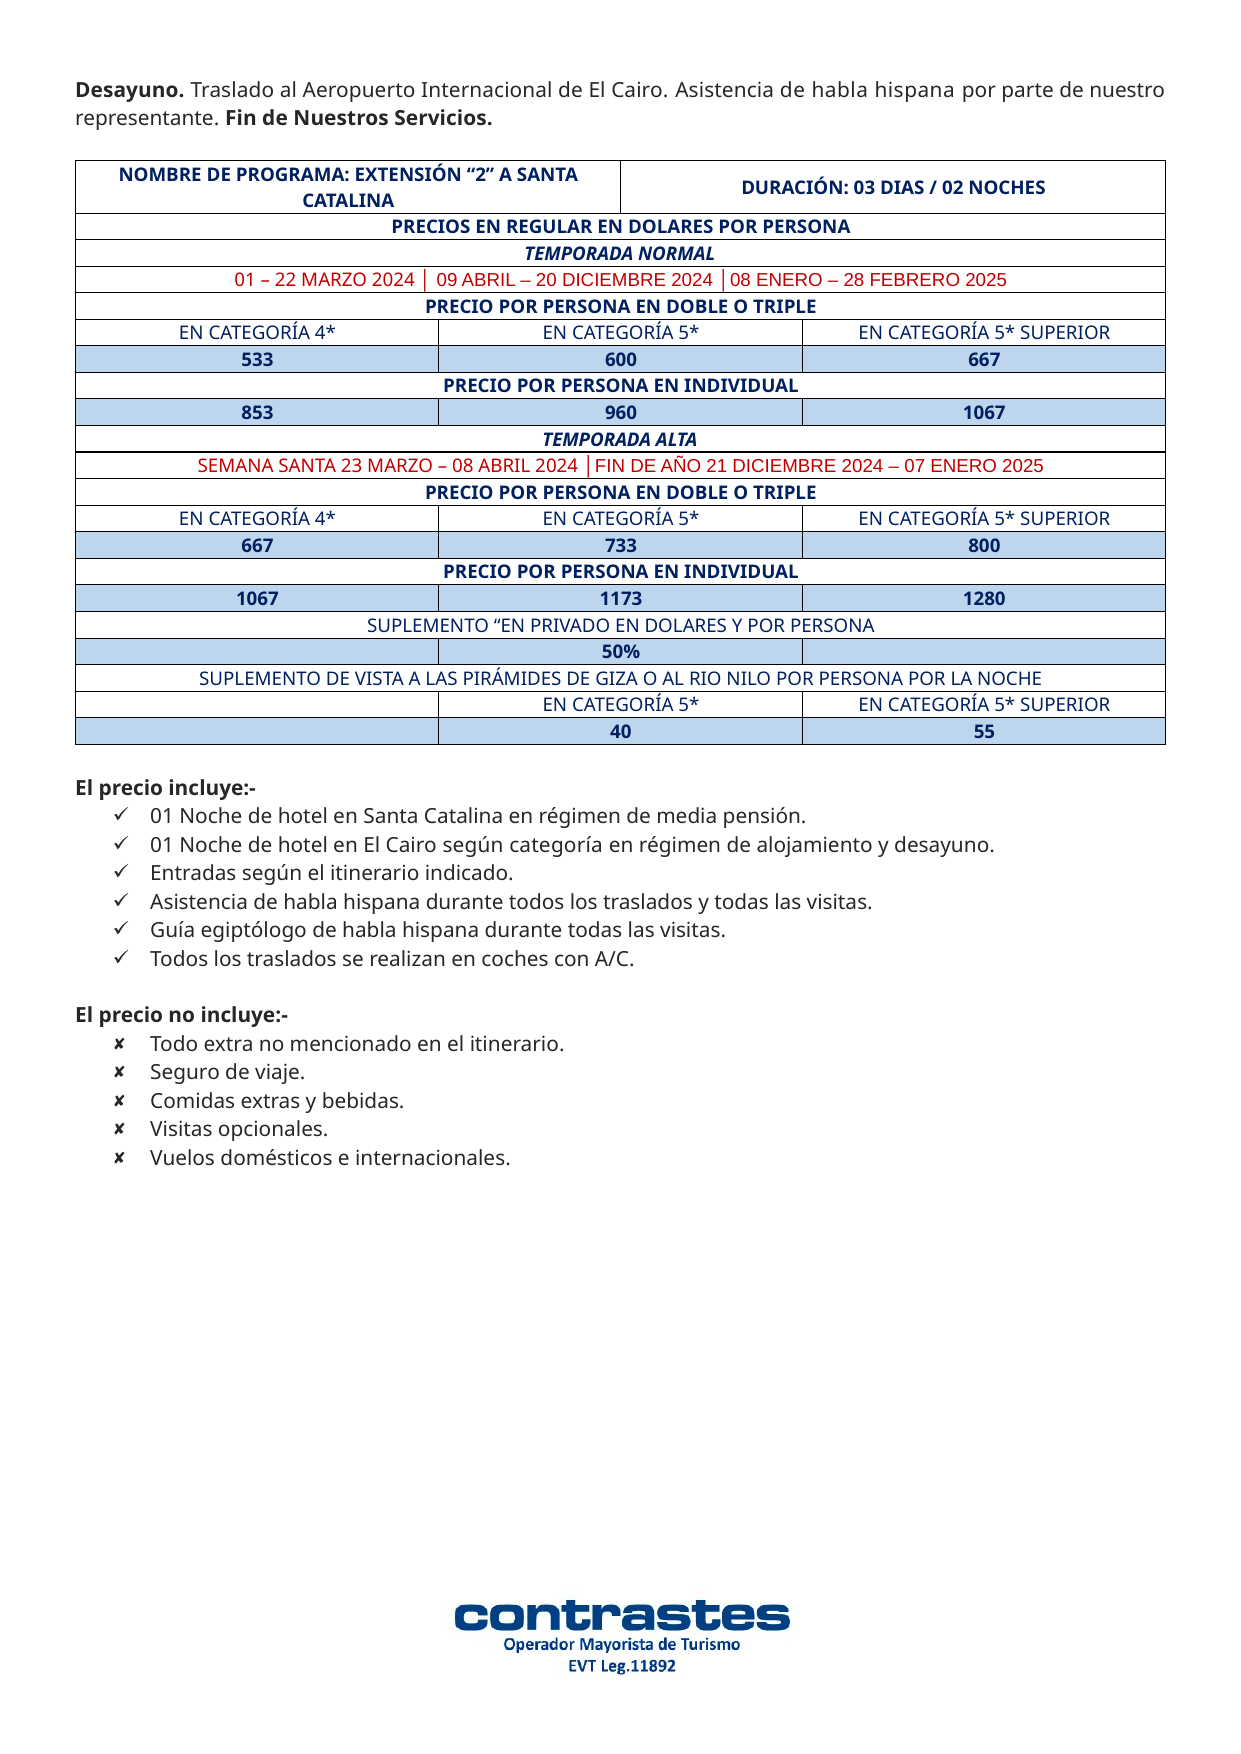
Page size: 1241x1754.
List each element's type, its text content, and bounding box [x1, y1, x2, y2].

table_cell EN CATEGORÍA 5* [439, 506, 802, 531]
table_cell [76, 718, 438, 744]
list 01 Noche de hotel en El Cairo según categoría en régimen de alojamiento y desayuno. [112, 830, 1165, 858]
table_cell [76, 639, 438, 664]
table_cell EN CATEGORÍA 5* SUPERIOR [803, 506, 1165, 531]
table_header NOMBRE DE PROGRAMA: EXTENSIÓN “2” A SANTA CATALINA [76, 161, 620, 212]
table_cell [76, 692, 438, 717]
list Visitas opcionales. [112, 1114, 1165, 1143]
list Todo extra no mencionado en el itinerario. [112, 1029, 1165, 1057]
table_cell 600 [439, 346, 802, 372]
list 01 Noche de hotel en Santa Catalina en régimen de media pensión. [112, 802, 1165, 830]
table_cell TEMPORADA NORMAL [76, 240, 1165, 266]
list Entradas según el itinerario indicado. [112, 858, 1165, 887]
list Seguro de viaje. [112, 1057, 1165, 1086]
table_cell EN CATEGORÍA 5* [439, 692, 802, 717]
table_cell 1067 [803, 399, 1165, 425]
table_cell PRECIO POR PERSONA EN DOBLE O TRIPLE [76, 479, 1165, 504]
table_cell TEMPORADA ALTA [76, 426, 1165, 451]
table_cell 1173 [439, 585, 802, 611]
list Comidas extras y bebidas. [112, 1086, 1165, 1114]
table_cell SUPLEMENTO DE VISTA A LAS PIRÁMIDES DE GIZA O AL RIO NILO POR PERSONA POR LA NOCHE [76, 665, 1165, 691]
table_cell EN CATEGORÍA 4* [76, 506, 438, 531]
table_cell PRECIO POR PERSONA EN DOBLE O TRIPLE [76, 293, 1165, 319]
table_cell EN CATEGORÍA 5* SUPERIOR [803, 692, 1165, 717]
table_cell 533 [76, 346, 438, 372]
table_cell SEMANA SANTA 23 MARZO – 08 ABRIL 2024 │FIN DE AÑO 21 DICIEMBRE 2024 – 07 ENERO 2025 [76, 453, 1165, 478]
table_cell 01 – 22 MARZO 2024 │ 09 ABRIL – 20 DICIEMBRE 2024 │08 ENERO – 28 FEBRERO 2025 [76, 267, 1165, 292]
table_cell 667 [803, 346, 1165, 372]
table_cell PRECIO POR PERSONA EN INDIVIDUAL [76, 373, 1165, 398]
table_cell 853 [76, 399, 438, 425]
table_cell 1067 [76, 585, 438, 611]
text El precio incluye:- [75, 773, 1165, 802]
table_cell 667 [76, 532, 438, 558]
table_cell 50% [439, 639, 802, 664]
table_cell 40 [439, 718, 802, 744]
picture [445, 1590, 796, 1681]
table_cell [803, 639, 1165, 664]
table_cell SUPLEMENTO “EN PRIVADO EN DOLARES Y POR PERSONA [76, 612, 1165, 637]
text Desayuno. Traslado al Aeropuerto Internacional de El Cairo. Asistencia de habla hispana por parte de nuestro representante. Fin de Nuestros Servicios. [75, 75, 1165, 132]
table_cell EN CATEGORÍA 5* [439, 320, 802, 345]
table_cell 960 [439, 399, 802, 425]
table_cell PRECIO POR PERSONA EN INDIVIDUAL [76, 559, 1165, 584]
list Todos los traslados se realizan en coches con A/C. [112, 944, 1165, 972]
list Asistencia de habla hispana durante todos los traslados y todas las visitas. [112, 887, 1165, 915]
table_cell 55 [803, 718, 1165, 744]
list Guía egiptólogo de habla hispana durante todas las visitas. [112, 915, 1165, 944]
table_cell 800 [803, 532, 1165, 558]
table_cell EN CATEGORÍA 4* [76, 320, 438, 345]
list Vuelos domésticos e internacionales. [112, 1143, 1165, 1171]
table_cell 1280 [803, 585, 1165, 611]
table_cell EN CATEGORÍA 5* SUPERIOR [803, 320, 1165, 345]
table_header DURACIÓN: 03 DIAS / 02 NOCHES [621, 161, 1165, 212]
table_cell 733 [439, 532, 802, 558]
table_cell PRECIOS EN REGULAR EN DOLARES POR PERSONA [76, 214, 1165, 239]
text El precio no incluye:- [75, 1001, 1165, 1029]
